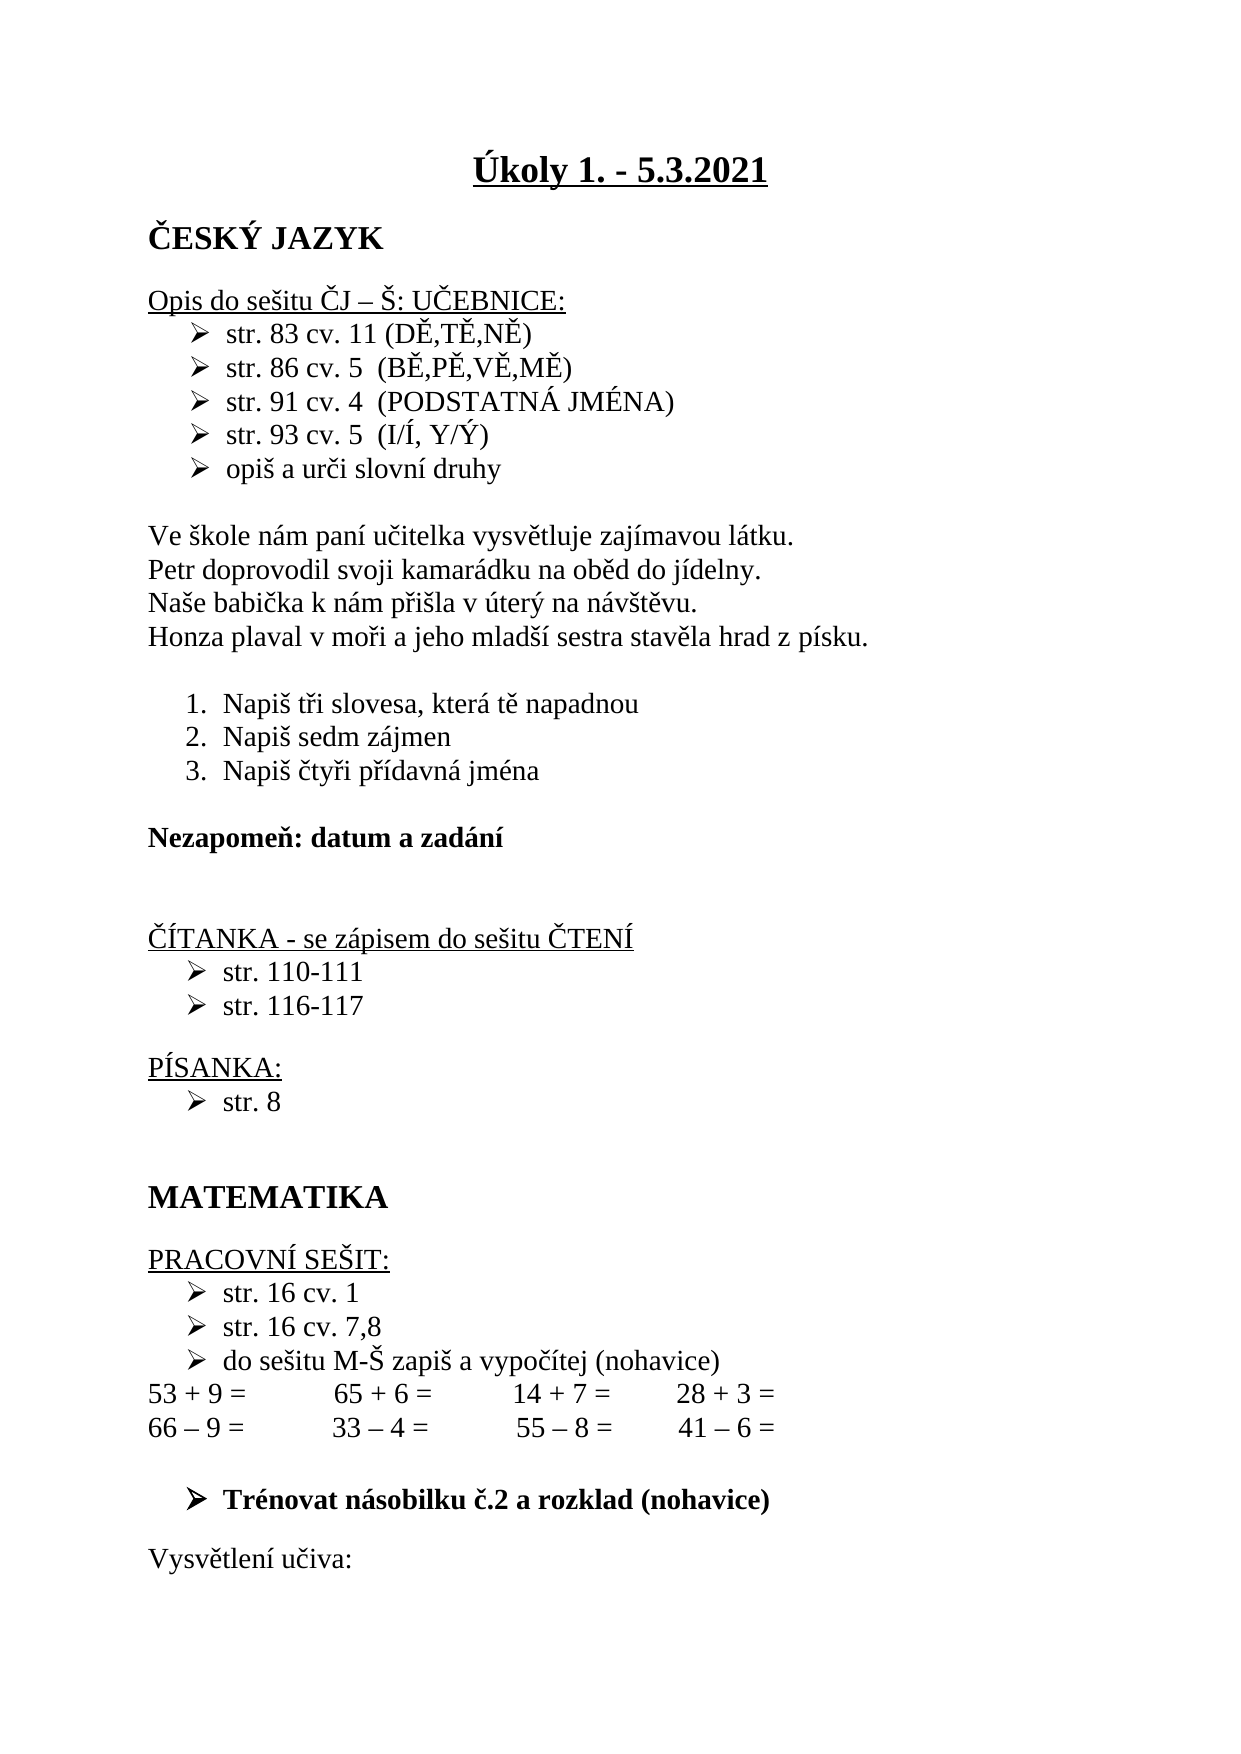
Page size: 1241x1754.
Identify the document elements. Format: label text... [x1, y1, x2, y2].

list str. 83 cv. 11 (DĚ,TĚ,NĚ) [188, 316, 1093, 350]
list str. 110-111 [185, 954, 1093, 988]
list str. 16 cv. 1 [185, 1275, 1093, 1309]
list str. 8 [185, 1084, 1093, 1117]
text Úkoly 1. - 5.3.2021 [148, 148, 1093, 191]
list str. 91 cv. 4 (PODSTATNÁ JMÉNA) [188, 384, 1093, 417]
text Vysvětlení učiva: [148, 1541, 1093, 1575]
list Napiš sedm zájmen [185, 719, 1093, 753]
list opiš a urči slovní druhy [188, 451, 1093, 485]
text 66 – 9 = 33 – 4 = 55 – 8 = 41 – 6 = [148, 1410, 1093, 1443]
text MATEMATIKA [148, 1177, 1093, 1215]
list str. 86 cv. 5 (BĚ,PĚ,VĚ,MĚ) [188, 350, 1093, 384]
text 53 + 9 = 65 + 6 = 14 + 7 = 28 + 3 = [148, 1376, 1093, 1410]
list str. 16 cv. 7,8 [185, 1309, 1093, 1343]
text Naše babička k nám přišla v úterý na návštěvu. [148, 585, 1093, 619]
text Nezapomeň: datum a zadání [148, 820, 1093, 854]
text Honza plaval v moři a jeho mladší sestra stavěla hrad z písku. [148, 619, 1093, 652]
text Ve škole nám paní učitelka vysvětluje zajímavou látku. [148, 518, 1093, 552]
text Petr doprovodil svoji kamarádku na oběd do jídelny. [148, 552, 1093, 585]
text Opis do sešitu ČJ – Š: UČEBNICE: [148, 283, 1093, 316]
text ČÍTANKA - se zápisem do sešitu ČTENÍ [148, 921, 1093, 954]
list Trénovat násobilku č.2 a rozklad (nohavice) [185, 1482, 1093, 1516]
text PRACOVNÍ SEŠIT: [148, 1242, 1093, 1275]
list str. 93 cv. 5 (I/Í, Y/Ý) [188, 417, 1093, 451]
list str. 116-117 [185, 988, 1093, 1022]
list Napiš tři slovesa, která tě napadnou [185, 686, 1093, 719]
text ČESKÝ JAZYK [148, 218, 1093, 256]
list Napiš čtyři přídavná jména [185, 753, 1093, 787]
list do sešitu M-Š zapiš a vypočítej (nohavice) [185, 1343, 1093, 1376]
text PÍSANKA: [148, 1050, 1093, 1084]
